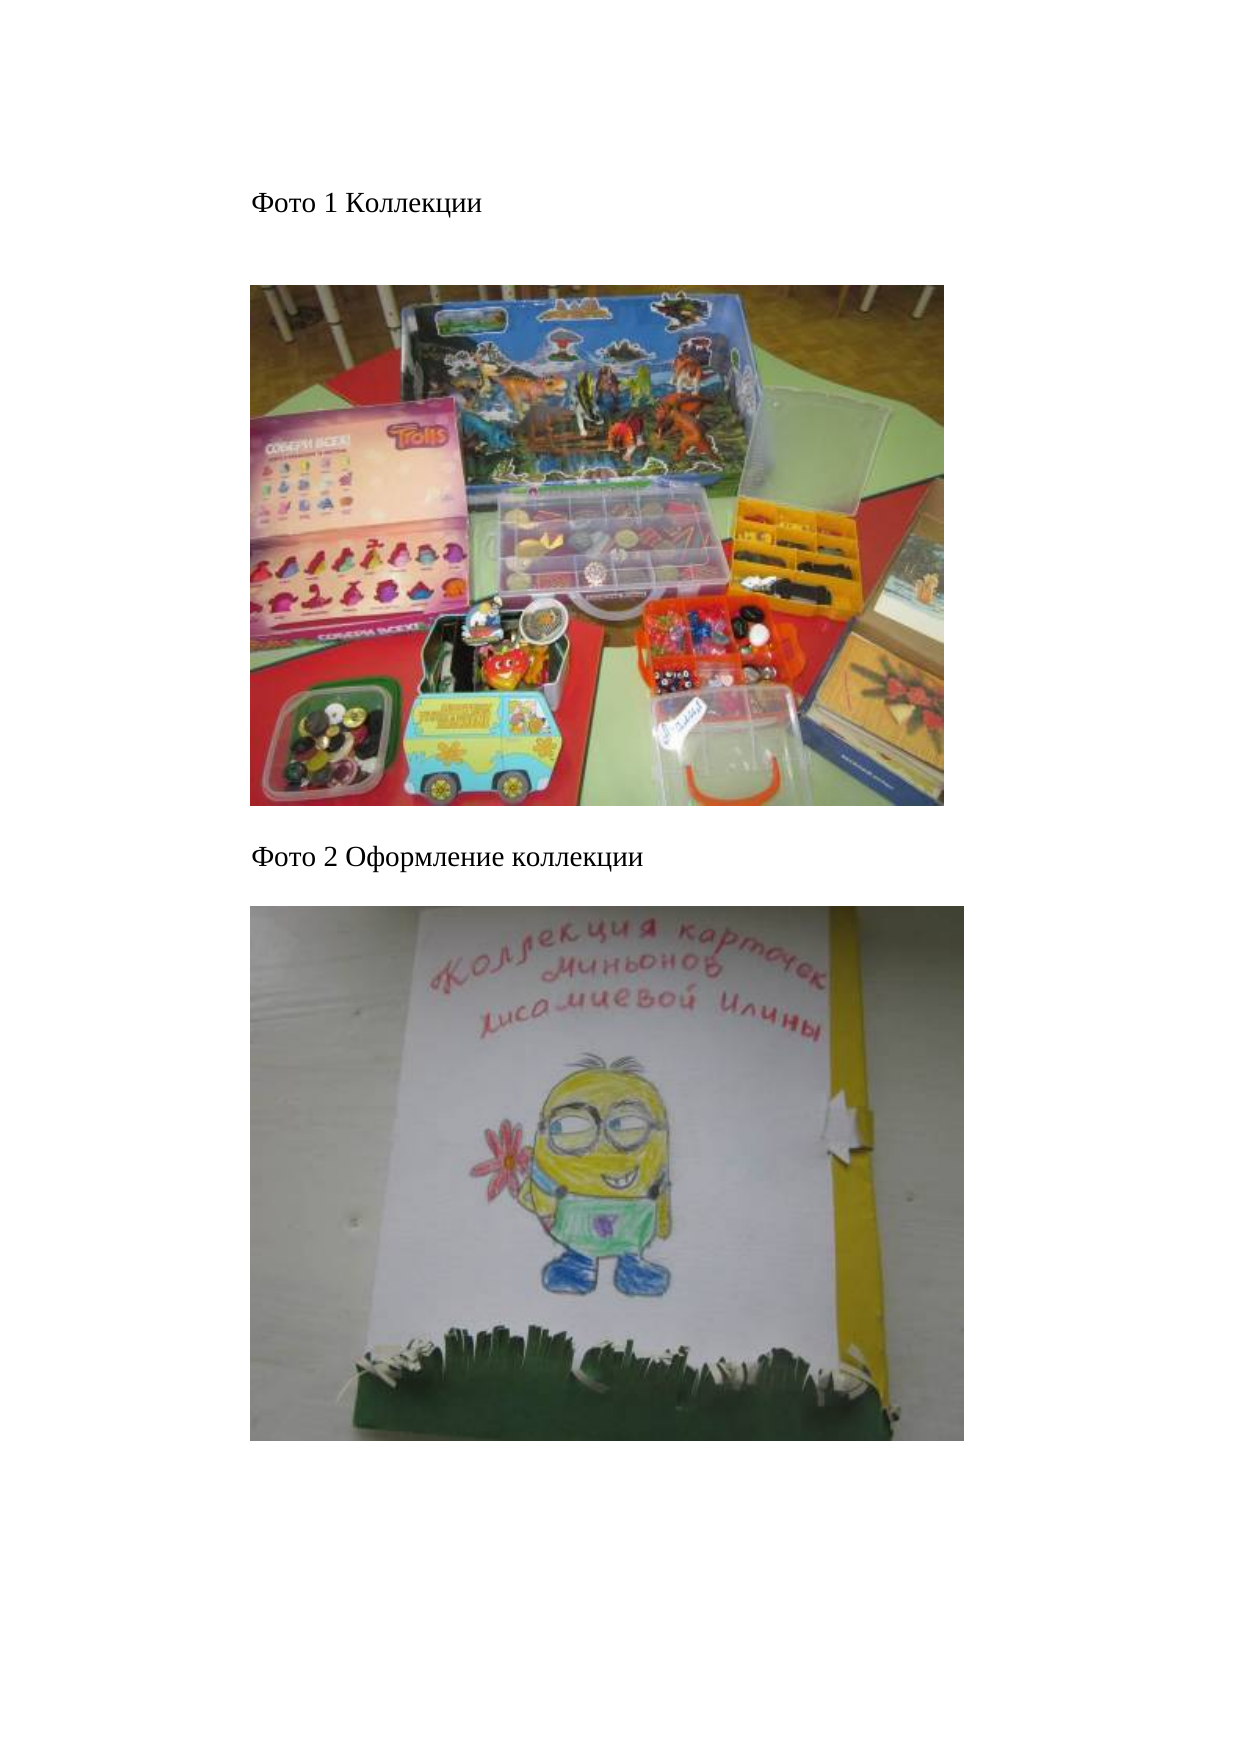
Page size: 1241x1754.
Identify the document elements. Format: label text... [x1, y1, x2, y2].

text Фото 2 Оформление коллекции [177, 839, 1152, 873]
text Фото 1 Коллекции [177, 185, 1152, 219]
picture [250, 285, 944, 806]
picture [250, 906, 964, 1441]
